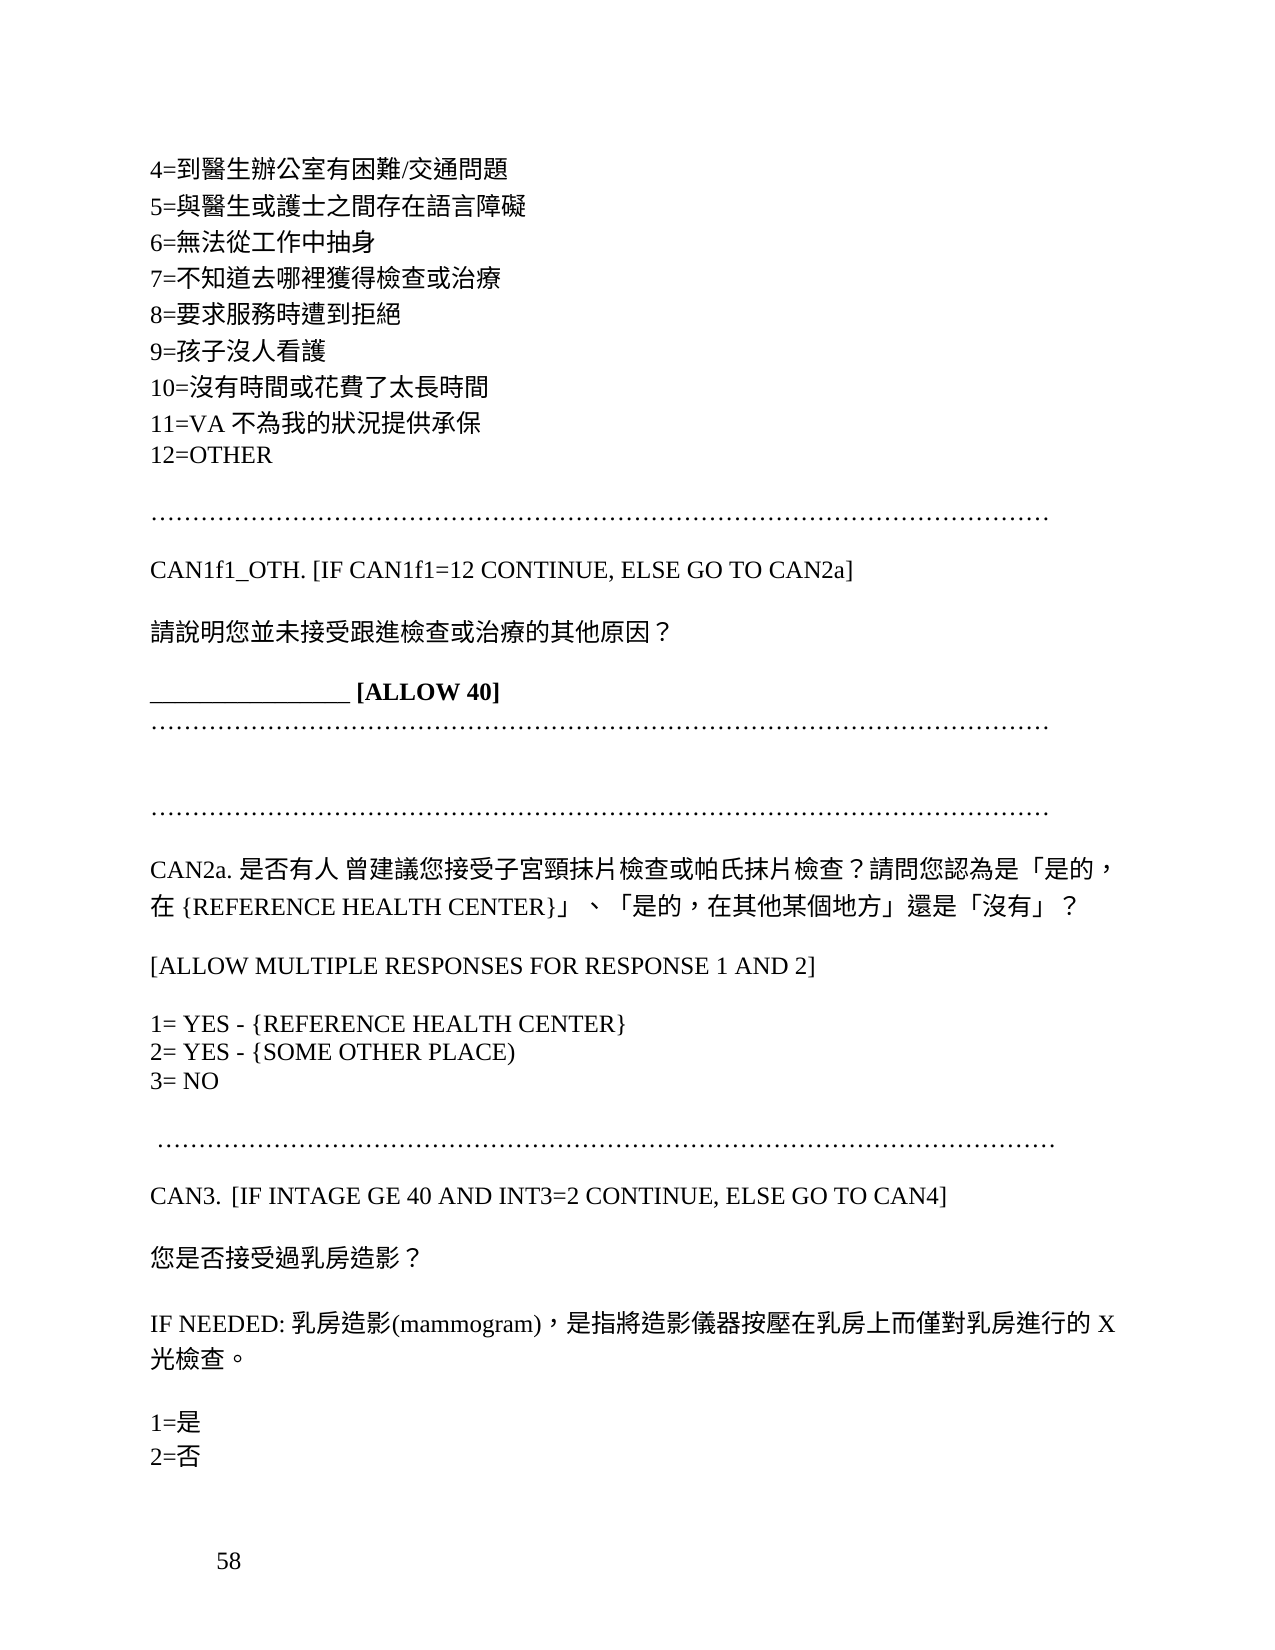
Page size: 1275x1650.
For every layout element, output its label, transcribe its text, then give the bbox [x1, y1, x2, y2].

text 7=不知道去哪裡獲得檢查或治療 [150, 259, 1125, 295]
text 2= YES - {SOME OTHER PLACE) [150, 1037, 1125, 1066]
text 11=VA 不為我的狀況提供承保 [150, 404, 1125, 440]
text 1= YES - {REFERENCE HEALTH CENTER} [150, 1009, 1125, 1037]
text 5=與醫生或護士之間存在語言障礙 [150, 186, 1125, 222]
text 9=孩子沒人看護 [150, 331, 1125, 367]
text ……………………………………………………………………………………………… [150, 497, 1125, 526]
text 您是否接受過乳房造影？ [150, 1239, 1125, 1275]
text 8=要求服務時遭到拒絕 [150, 295, 1125, 331]
text 12=OTHER [150, 440, 1125, 469]
text CAN2a. 是否有人 曾建議您接受子宮頸抹片檢查或帕氏抹片檢查？請問您認為是「是的，在 {REFERENCE HEALTH CENTER}」、「是的，在其他某個地方」還是「沒有」？ [150, 850, 1125, 922]
text ……………………………………………………………………………………………… [150, 1124, 1125, 1152]
text 4=到醫生辦公室有困難/交通問題 [150, 150, 1125, 186]
text CAN1f1_OTH. [IF CAN1f1=12 CONTINUE, ELSE GO TO CAN2a] [150, 555, 1125, 584]
text 3= NO [150, 1066, 1125, 1095]
text CAN3. [IF INTAGE GE 40 AND INT3=2 CONTINUE, ELSE GO TO CAN4] [150, 1181, 1125, 1210]
text [ALLOW MULTIPLE RESPONSES FOR RESPONSE 1 AND 2] [150, 951, 1125, 980]
text 6=無法從工作中抽身 [150, 222, 1125, 259]
text 2=否 [150, 1439, 1125, 1473]
text ________________ [ALLOW 40] [150, 677, 1125, 706]
text ……………………………………………………………………………………………… [150, 706, 1125, 735]
text IF NEEDED: 乳房造影(mammogram)，是指將造影儀器按壓在乳房上而僅對乳房進行的 X 光檢查。 [150, 1304, 1125, 1376]
text 請說明您並未接受跟進檢查或治療的其他原因？ [150, 612, 1125, 649]
text 10=沒有時間或花費了太長時間 [150, 367, 1125, 404]
text ……………………………………………………………………………………………… [150, 792, 1125, 821]
text 1=是 [150, 1405, 1125, 1439]
